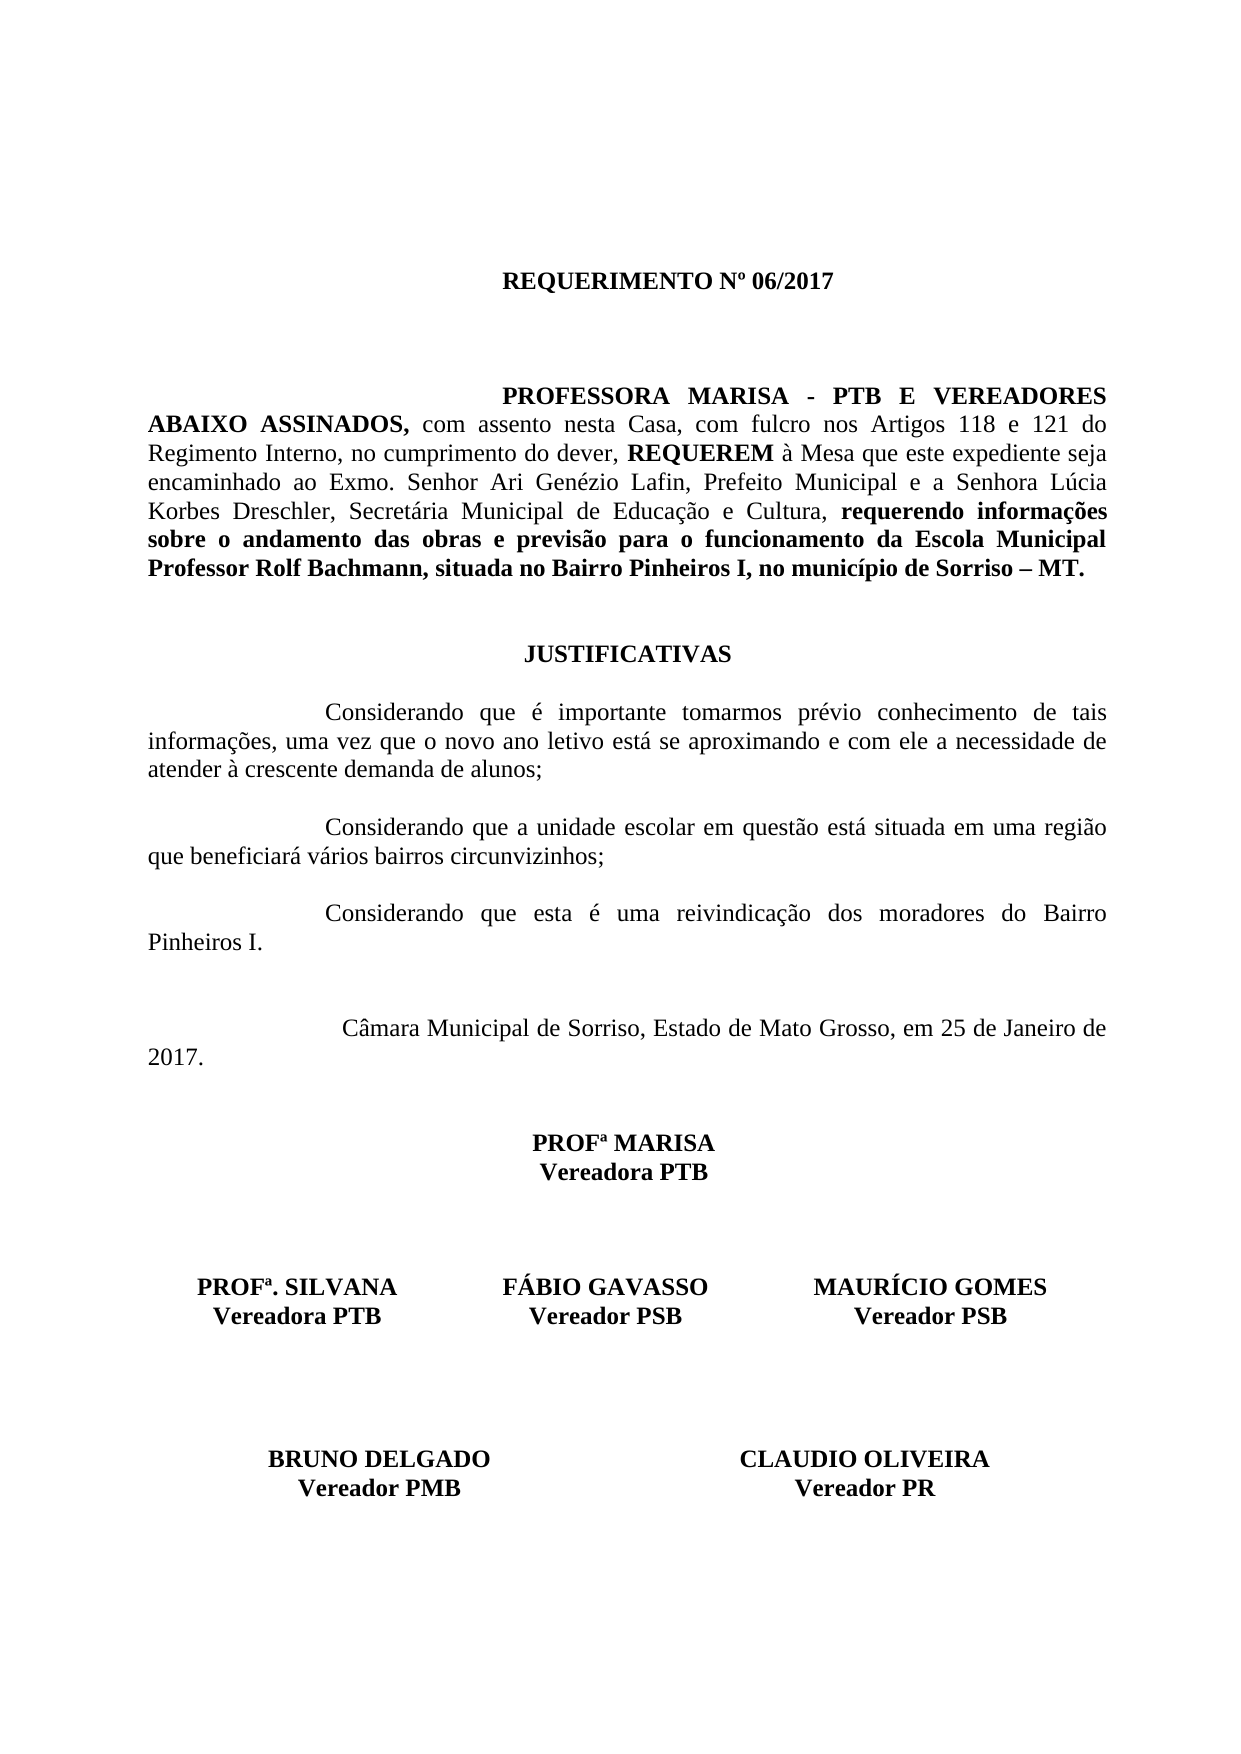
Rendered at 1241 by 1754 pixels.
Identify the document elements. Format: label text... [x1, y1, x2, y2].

table_cell CLAUDIO OLIVEIRA Vereador PR [622, 1445, 1107, 1502]
text Considerando que esta é uma reivindicação dos moradores do Bairro Pinheiros I. [148, 898, 1107, 956]
table_header FÁBIO GAVASSO Vereador PSB [458, 1272, 753, 1444]
text PROFESSORA MARISA - PTB E VEREADORES ABAIXO ASSINADOS, com assento nesta Casa, com fulcro nos Artigos 118 e 121 do Regimento Interno, no cumprimento do dever, REQUEREM à Mesa que este expediente seja encaminhado ao Exmo. Senhor Ari Genézio Lafin, Prefeito Municipal e a Senhora Lúcia Korbes Dreschler, Secretária Municipal de Educação e Cultura, requerendo informações sobre o andamento das obras e previsão para o funcionamento da Escola Municipal Professor Rolf Bachmann, situada no Bairro Pinheiros I, no município de Sorriso – MT. [148, 381, 1107, 582]
table_header MAURÍCIO GOMES Vereador PSB [753, 1272, 1107, 1444]
text Considerando que é importante tomarmos prévio conhecimento de tais informações, uma vez que o novo ano letivo está se aproximando e com ele a necessidade de atender à crescente demanda de alunos; [148, 697, 1107, 783]
text Considerando que a unidade escolar em questão está situada em uma região que beneficiará vários bairros circunvizinhos; [148, 812, 1107, 869]
text Câmara Municipal de Sorriso, Estado de Mato Grosso, em 25 de Janeiro de 2017. [148, 1013, 1107, 1071]
text REQUERIMENTO Nº 06/2017 [502, 266, 1107, 294]
text JUSTIFICATIVAS [148, 639, 1107, 668]
table_cell BRUNO DELGADO Vereador PMB [136, 1445, 622, 1502]
table_header PROFª. SILVANA Vereadora PTB [136, 1272, 458, 1444]
table_header PROFª MARISA Vereadora PTB [136, 1128, 1111, 1214]
